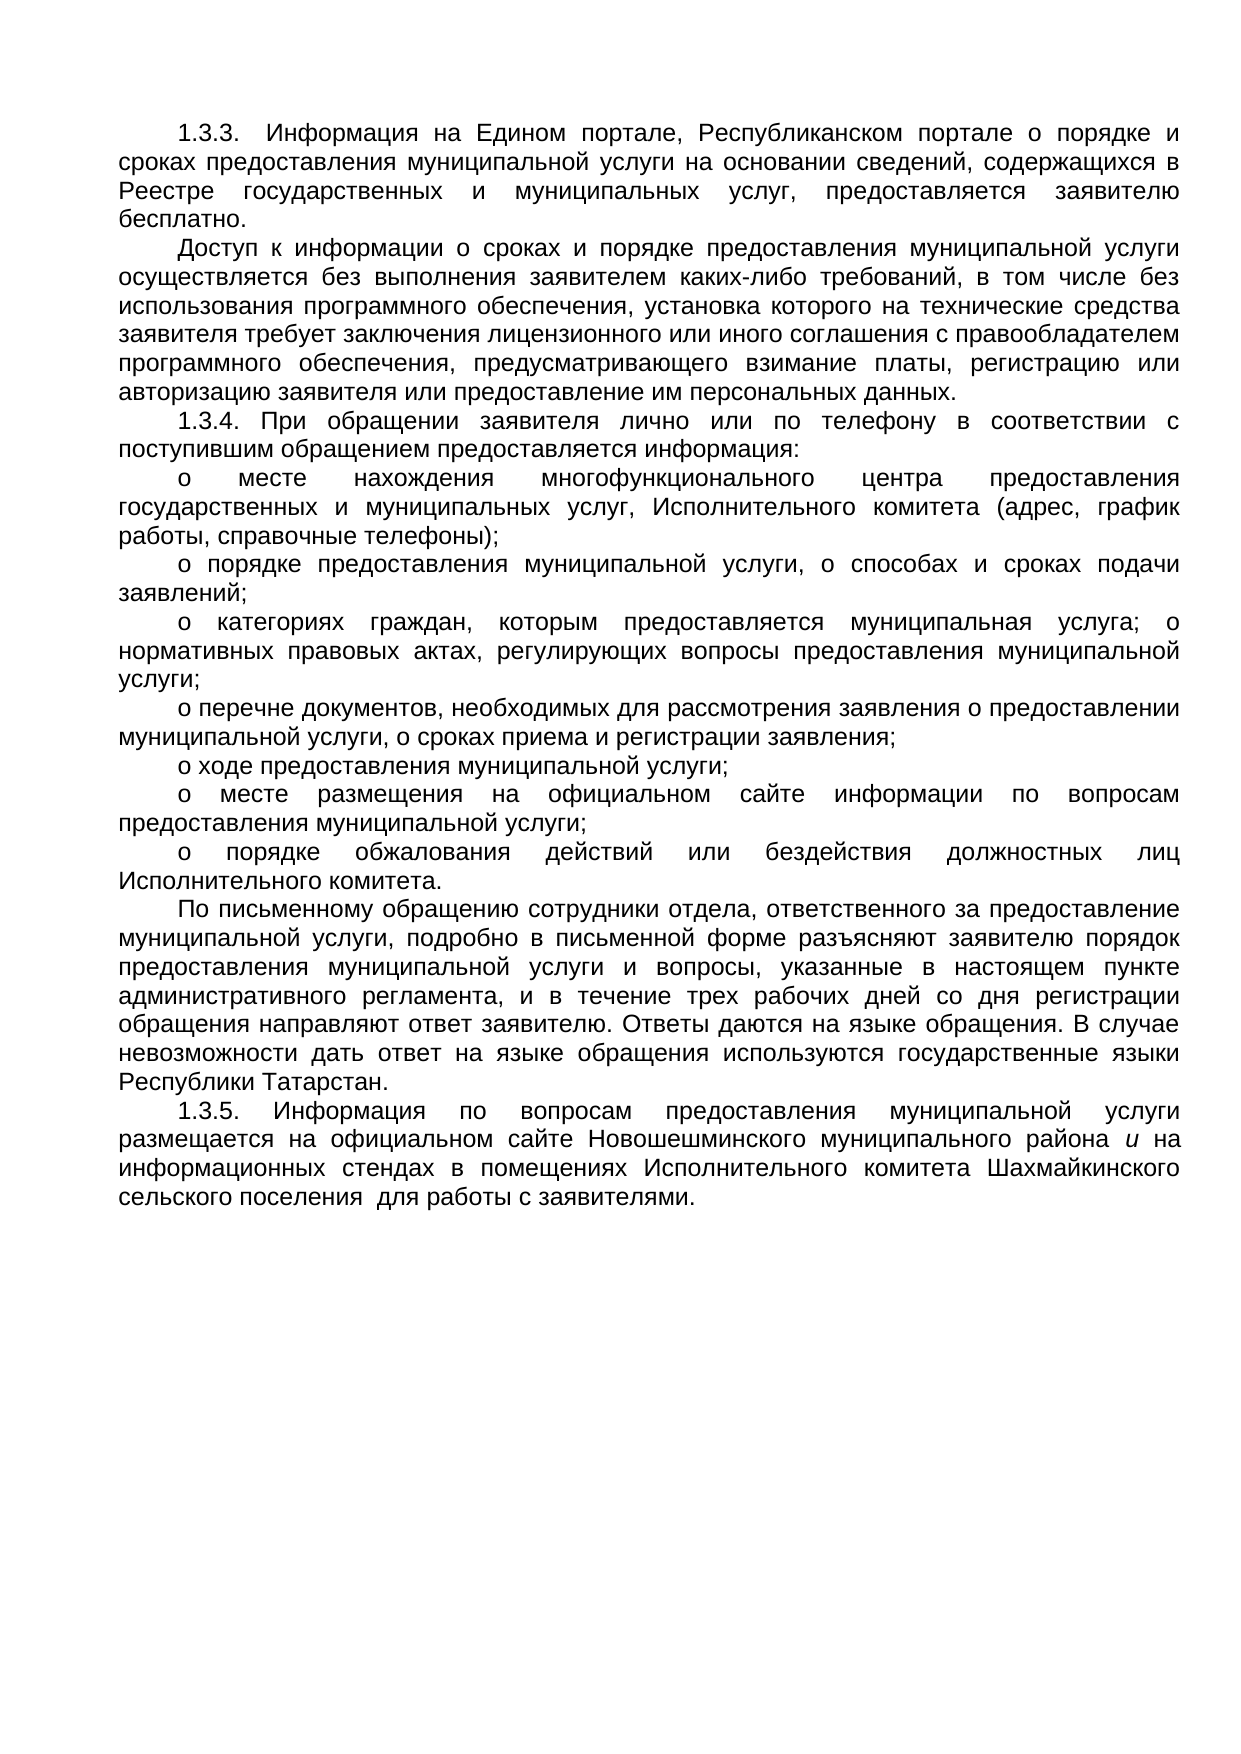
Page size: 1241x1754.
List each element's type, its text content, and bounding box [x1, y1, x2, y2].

text 1.3.5. Информация по вопросам предоставления муниципальной услуги размещается на официальном сайте Новошешминского муниципального района и на информационных стендах в помещениях Исполнительного комитета Шахмайкинского сельского поселения для работы с заявителями. [118, 1096, 1181, 1211]
text о порядке обжалования действий или бездействия должностных лиц Исполнительного комитета. [118, 837, 1181, 894]
text о месте размещения на официальном сайте информации по вопросам предоставления муниципальной услуги; [118, 779, 1181, 837]
text о ходе предоставления муниципальной услуги; [118, 751, 1181, 779]
text Доступ к информации о сроках и порядке предоставления муниципальной услуги осуществляется без выполнения заявителем каких-либо требований, в том числе без использования программного обеспечения, установка которого на технические средства заявителя требует заключения лицензионного или иного соглашения с правообладателем программного обеспечения, предусматривающего взимание платы, регистрацию или авторизацию заявителя или предоставление им персональных данных. [118, 233, 1181, 406]
text о категориях граждан, которым предоставляется муниципальная услуга; о нормативных правовых актах, регулирующих вопросы предоставления муниципальной услуги; [118, 607, 1181, 693]
text 1.3.3. Информация на Едином портале, Республиканском портале о порядке и сроках предоставления муниципальной услуги на основании сведений, содержащихся в Реестре государственных и муниципальных услуг, предоставляется заявителю бесплатно. [118, 118, 1181, 233]
text о месте нахождения многофункционального центра предоставления государственных и муниципальных услуг, Исполнительного комитета (адрес, график работы, справочные телефоны); [118, 463, 1181, 549]
text о порядке предоставления муниципальной услуги, о способах и сроках подачи заявлений; [118, 549, 1181, 607]
text 1.3.4. При обращении заявителя лично или по телефону в соответствии с поступившим обращением предоставляется информация: [118, 406, 1181, 463]
text о перечне документов, необходимых для рассмотрения заявления о предоставлении муниципальной услуги, о сроках приема и регистрации заявления; [118, 693, 1181, 751]
text По письменному обращению сотрудники отдела, ответственного за предоставление муниципальной услуги, подробно в письменной форме разъясняют заявителю порядок предоставления муниципальной услуги и вопросы, указанные в настоящем пункте административного регламента, и в течение трех рабочих дней со дня регистрации обращения направляют ответ заявителю. Ответы даются на языке обращения. В случае невозможности дать ответ на языке обращения используются государственные языки Республики Татарстан. [118, 894, 1181, 1096]
